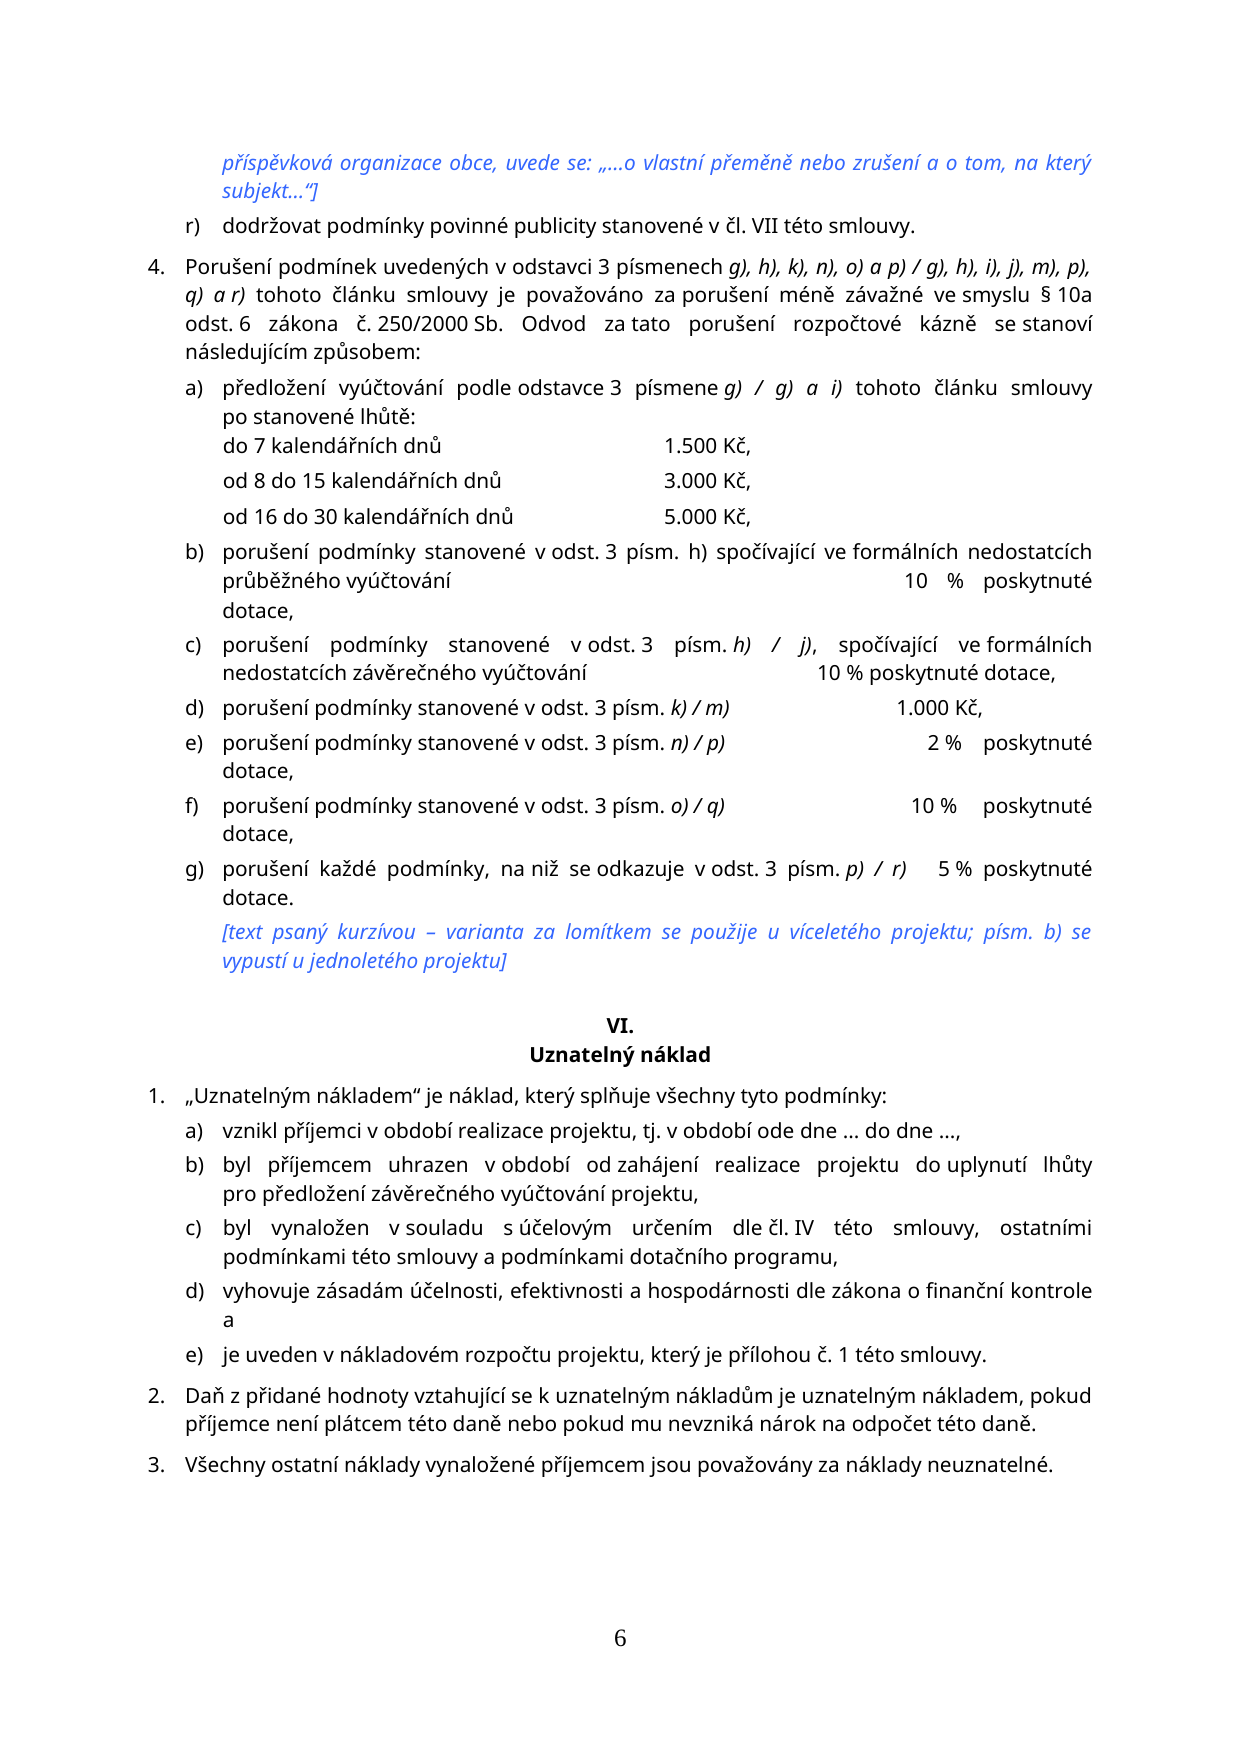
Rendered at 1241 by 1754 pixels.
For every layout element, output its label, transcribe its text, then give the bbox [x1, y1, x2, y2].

list vznikl příjemci v období realizace projektu, tj. v období ode dne ... do dne ..., [185, 1116, 1092, 1144]
list byl příjemcem uhrazen v období od zahájení realizace projektu do uplynutí lhůty pro předložení závěrečného vyúčtování projektu, [185, 1150, 1092, 1207]
list Všechny ostatní náklady vynaložené příjemcem jsou považovány za náklady neuznatelné. [148, 1450, 1092, 1478]
list „Uznatelným nákladem“ je náklad, který splňuje všechny tyto podmínky: [148, 1081, 1092, 1109]
text od 16 do 30 kalendářních dnů 5.000 Kč, [223, 501, 1092, 530]
list vyhovuje zásadám účelnosti, efektivnosti a hospodárnosti dle zákona o finanční kontrole a [185, 1277, 1092, 1333]
list dodržovat podmínky povinné publicity stanovené v čl. VII této smlouvy. [185, 211, 1092, 239]
list porušení podmínky stanovené v odst. 3 písm. n) / p) 2 % poskytnuté dotace, [185, 728, 1092, 785]
list Porušení podmínek uvedených v odstavci 3 písmenech g), h), k), n), o) a p) / g), h), i), j), m), p), q) a r) tohoto článku smlouvy je považováno za porušení méně závažné ve smyslu § 10a odst. 6 zákona č. 250/2000 Sb. Odvod za tato porušení rozpočtové kázně se stanoví následujícím způsobem: [148, 252, 1092, 366]
list porušení podmínky stanovené v odst. 3 písm. h) / j), spočívající ve formálních nedostatcích závěrečného vyúčtování 10 % poskytnuté dotace, [185, 630, 1092, 687]
list porušení podmínky stanovené v odst. 3 písm. h) spočívající ve formálních nedostatcích průběžného vyúčtování 10 % poskytnuté dotace, [185, 536, 1092, 624]
text od 8 do 15 kalendářních dnů 3.000 Kč, [223, 466, 1092, 495]
text [text psaný kurzívou – varianta za lomítkem se použije u víceletého projektu; písm. b) se vypustí u jednoletého projektu] [222, 917, 1092, 974]
text do 7 kalendářních dnů 1.500 Kč, [223, 430, 1092, 459]
list předložení vyúčtování podle odstavce 3 písmene g) / g) a i) tohoto článku smlouvy po stanovené lhůtě: [185, 372, 1092, 430]
list porušení podmínky stanovené v odst. 3 písm. k) / m) 1.000 Kč, [185, 693, 1092, 722]
list porušení každé podmínky, na niž se odkazuje v odst. 3 písm. p) / r) 5 % poskytnuté dotace. [185, 854, 1092, 911]
list Daň z přidané hodnoty vztahující se k uznatelným nákladům je uznatelným nákladem, pokud příjemce není plátcem této daně nebo pokud mu nevzniká nárok na odpočet této daně. [148, 1381, 1092, 1438]
text Uznatelný náklad [148, 1040, 1092, 1068]
list byl vynaložen v souladu s účelovým určením dle čl. IV této smlouvy, ostatními podmínkami této smlouvy a podmínkami dotačního programu, [185, 1213, 1092, 1270]
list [185, 148, 1092, 204]
list je uveden v nákladovém rozpočtu projektu, který je přílohou č. 1 této smlouvy. [185, 1340, 1092, 1368]
text VI. [148, 1012, 1092, 1040]
list porušení podmínky stanovené v odst. 3 písm. o) / q) 10 % poskytnuté dotace, [185, 791, 1092, 848]
